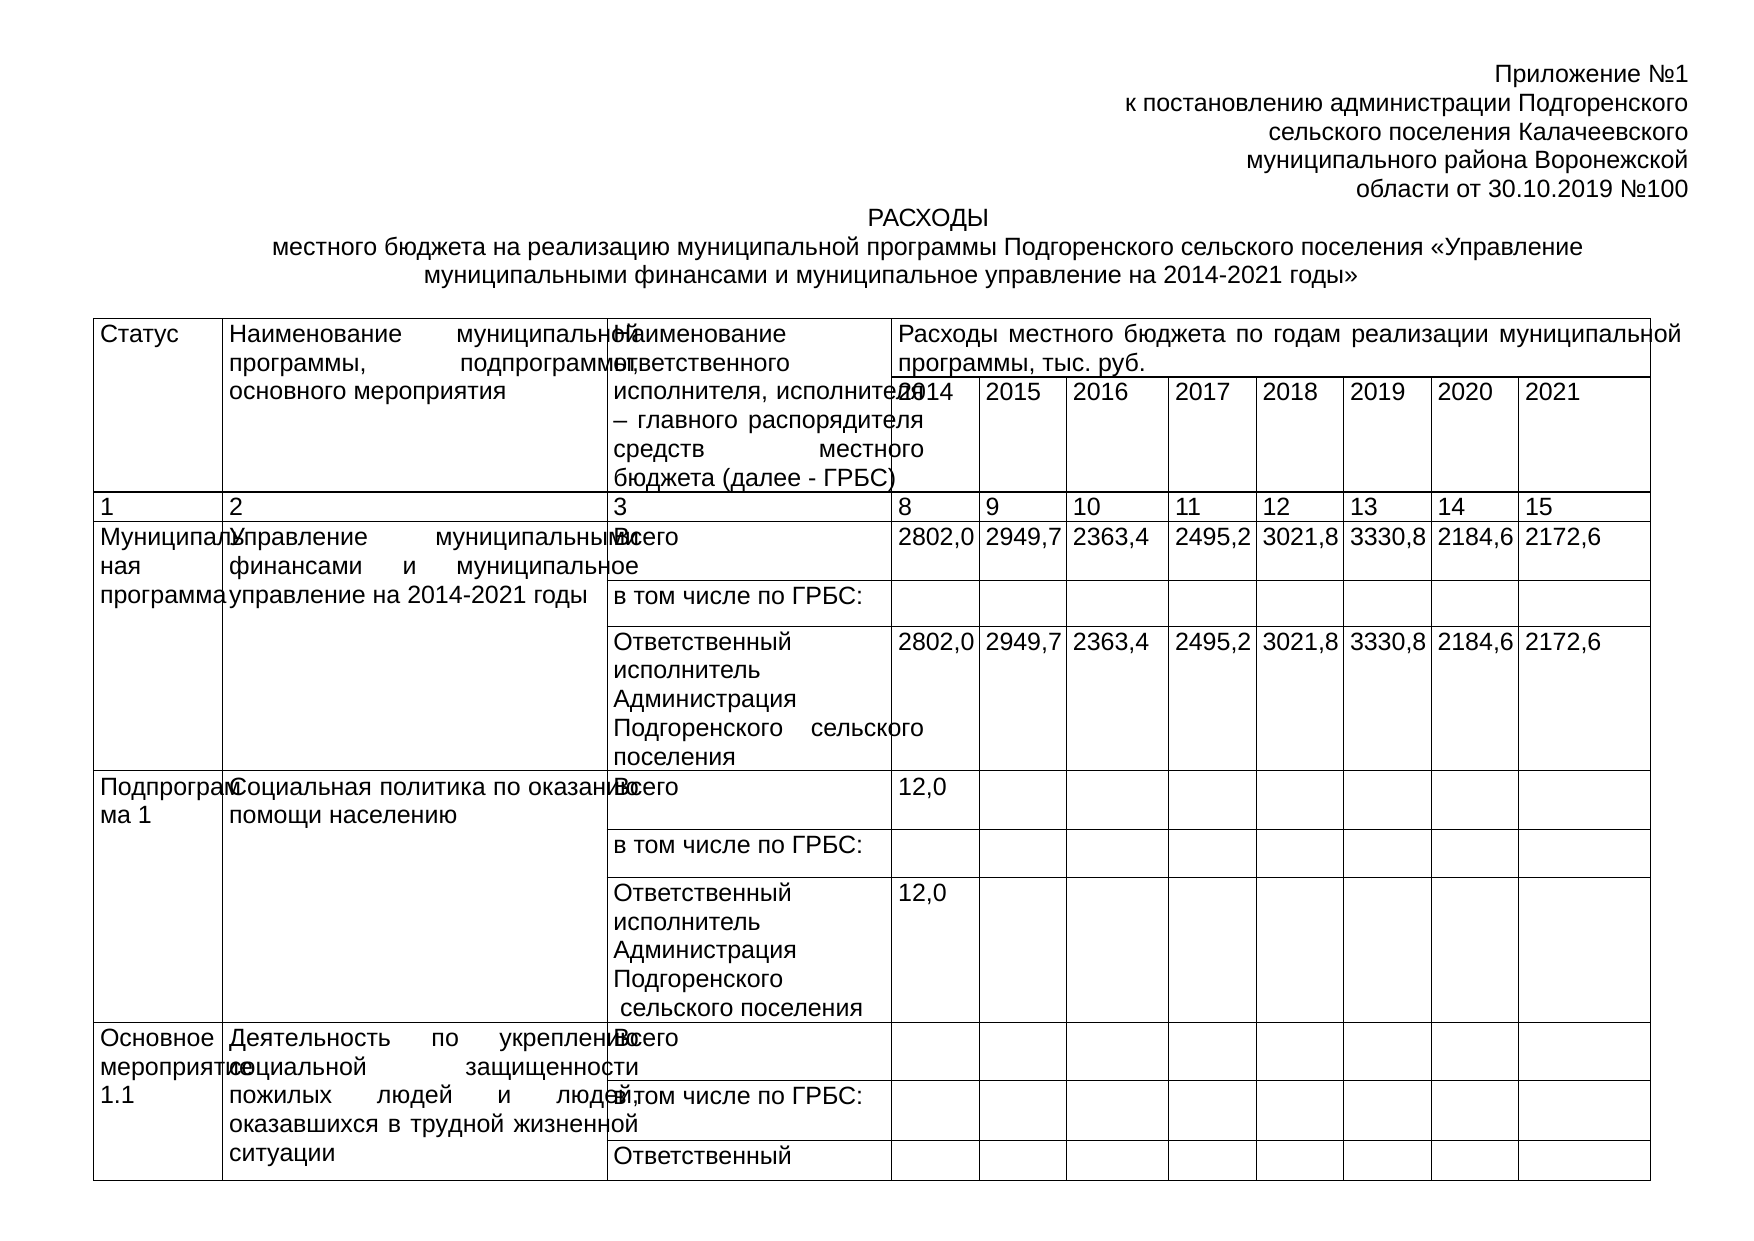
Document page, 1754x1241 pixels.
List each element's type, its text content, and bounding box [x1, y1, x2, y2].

table_cell [1344, 1081, 1431, 1140]
table_cell [1344, 830, 1431, 877]
table_cell 13 [1344, 493, 1431, 521]
table_cell [1067, 878, 1168, 1022]
table_cell 1 [94, 493, 222, 521]
table_cell 2495,2 [1169, 627, 1256, 770]
table_cell [1169, 1141, 1256, 1180]
table_cell [1169, 581, 1256, 626]
table_cell [1519, 878, 1650, 1022]
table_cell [608, 1141, 891, 1180]
table_cell 2019 [1344, 378, 1431, 491]
table_cell 2363,4 [1067, 522, 1168, 580]
table_cell [980, 1141, 1066, 1180]
table_cell 2 [223, 493, 607, 521]
table_cell [1169, 1081, 1256, 1140]
table_cell 2172,6 [1519, 627, 1650, 770]
table_cell [1067, 830, 1168, 877]
text муниципального района Воронежской [94, 145, 1688, 174]
table_cell [1432, 581, 1518, 626]
text к постановлению администрации Подгоренского [94, 88, 1688, 117]
table_cell в том числе по ГРБС: [608, 581, 891, 626]
table_cell [1432, 1141, 1518, 1180]
table_cell [1257, 1023, 1343, 1080]
table_cell 12,0 [892, 771, 979, 829]
table_cell 10 [1067, 493, 1168, 521]
table_cell [1432, 878, 1518, 1022]
table_cell 11 [1169, 493, 1256, 521]
text РАСХОДЫ [94, 203, 1688, 232]
table_cell [1432, 771, 1518, 829]
table_cell [1067, 771, 1168, 829]
table_cell [980, 581, 1066, 626]
table_cell [1519, 1141, 1650, 1180]
table_cell 3330,8 [1344, 522, 1431, 580]
table_header Статус [94, 319, 222, 491]
table_cell [892, 1141, 979, 1180]
table_cell 3 [608, 493, 891, 521]
table_cell [1257, 1081, 1343, 1140]
table_cell [892, 581, 979, 626]
table_cell [1257, 830, 1343, 877]
table_cell [980, 1023, 1066, 1080]
table_cell [1344, 771, 1431, 829]
text Приложение №1 [94, 59, 1688, 88]
table_cell 3021,8 [1257, 627, 1343, 770]
table_cell [1169, 878, 1256, 1022]
table_cell Ответственный исполнитель Администрация Подгоренского сельского поселения [608, 627, 891, 770]
table_cell [1432, 830, 1518, 877]
table_cell [1257, 1141, 1343, 1180]
table_cell 12 [1257, 493, 1343, 521]
text местного бюджета на реализацию муниципальной программы Подгоренского сельского поселения «Управление муниципальными финансами и муниципальное управление на 2014-2021 годы» [94, 232, 1688, 289]
table_cell 2016 [1067, 378, 1168, 491]
table_cell [1519, 581, 1650, 626]
table_cell [892, 1023, 979, 1080]
table_cell 2021 [1519, 378, 1650, 491]
table_cell 9 [980, 493, 1066, 521]
table_cell [1344, 878, 1431, 1022]
table_cell в том числе по ГРБС: [608, 830, 891, 877]
table_cell 2017 [1169, 378, 1256, 491]
table_cell 2184,6 [1432, 522, 1518, 580]
table_header Наименование ответственного исполнителя, исполнителя – главного распорядителя средств местного бюджета (далее - ГРБС) [608, 319, 891, 491]
table_cell 3330,8 [1344, 627, 1431, 770]
table_cell [1067, 1023, 1168, 1080]
table_cell [1257, 878, 1343, 1022]
table_cell [1519, 771, 1650, 829]
table_cell 2018 [1257, 378, 1343, 491]
table_cell [1067, 581, 1168, 626]
table_cell Подпрограмма 1 [94, 771, 222, 1022]
table_cell [980, 1081, 1066, 1140]
table_cell [1257, 581, 1343, 626]
table_cell [1169, 830, 1256, 877]
table_cell 2363,4 [1067, 627, 1168, 770]
table_cell Ответственный исполнитель Администрация Подгоренского сельского поселения [608, 878, 891, 1022]
table_cell 2949,7 [980, 522, 1066, 580]
table_cell [1067, 1081, 1168, 1140]
table_cell [980, 830, 1066, 877]
table_cell Деятельность по укреплению социальной защищенности пожилых людей и людей, оказавшихся в трудной жизненной ситуации [223, 1023, 607, 1180]
table_cell [980, 878, 1066, 1022]
text сельского поселения Калачеевского [94, 117, 1688, 145]
table_cell 2949,7 [980, 627, 1066, 770]
table_cell Социальная политика по оказанию помощи населению [223, 771, 607, 1022]
text области от 30.10.2019 №100 [94, 174, 1688, 203]
table_cell 2495,2 [1169, 522, 1256, 580]
table_cell [1432, 1081, 1518, 1140]
table_cell 2020 [1432, 378, 1518, 491]
table_cell [1257, 771, 1343, 829]
table_cell 8 [892, 493, 979, 521]
table_cell 2802,0 [892, 627, 979, 770]
table_cell Основное мероприятие 1.1 [94, 1023, 222, 1180]
table_cell 12,0 [892, 878, 979, 1022]
table_cell 14 [1432, 493, 1518, 521]
table_cell 2015 [980, 378, 1066, 491]
table_header Расходы местного бюджета по годам реализации муниципальной программы, тыс. руб. [892, 319, 1650, 376]
table_cell [1344, 1023, 1431, 1080]
table_cell [892, 1081, 979, 1140]
table_cell 15 [1519, 493, 1650, 521]
table_cell Управление муниципальными финансами и муниципальное управление на 2014-2021 годы [223, 522, 607, 770]
table_cell [1169, 1023, 1256, 1080]
table_cell в том числе по ГРБС: [608, 1081, 891, 1140]
table_cell [1169, 771, 1256, 829]
table_cell 2184,6 [1432, 627, 1518, 770]
table_cell [1519, 830, 1650, 877]
table_cell 2172,6 [1519, 522, 1650, 580]
table_cell 2014 [892, 378, 979, 491]
table_cell [892, 830, 979, 877]
table_header Наименование муниципальной программы, подпрограммы, основного мероприятия [223, 319, 607, 491]
table_cell Всего [608, 771, 891, 829]
table_cell Муниципальная программа [94, 522, 222, 770]
table_cell [1519, 1081, 1650, 1140]
table_cell Всего [608, 522, 891, 580]
table_cell Всего [608, 1023, 891, 1080]
table_cell [1432, 1023, 1518, 1080]
table_cell [1344, 581, 1431, 626]
table_cell [1344, 1141, 1431, 1180]
table_cell [1067, 1141, 1168, 1180]
table_cell [980, 771, 1066, 829]
table_cell 2802,0 [892, 522, 979, 580]
table_cell [1519, 1023, 1650, 1080]
table_cell 3021,8 [1257, 522, 1343, 580]
